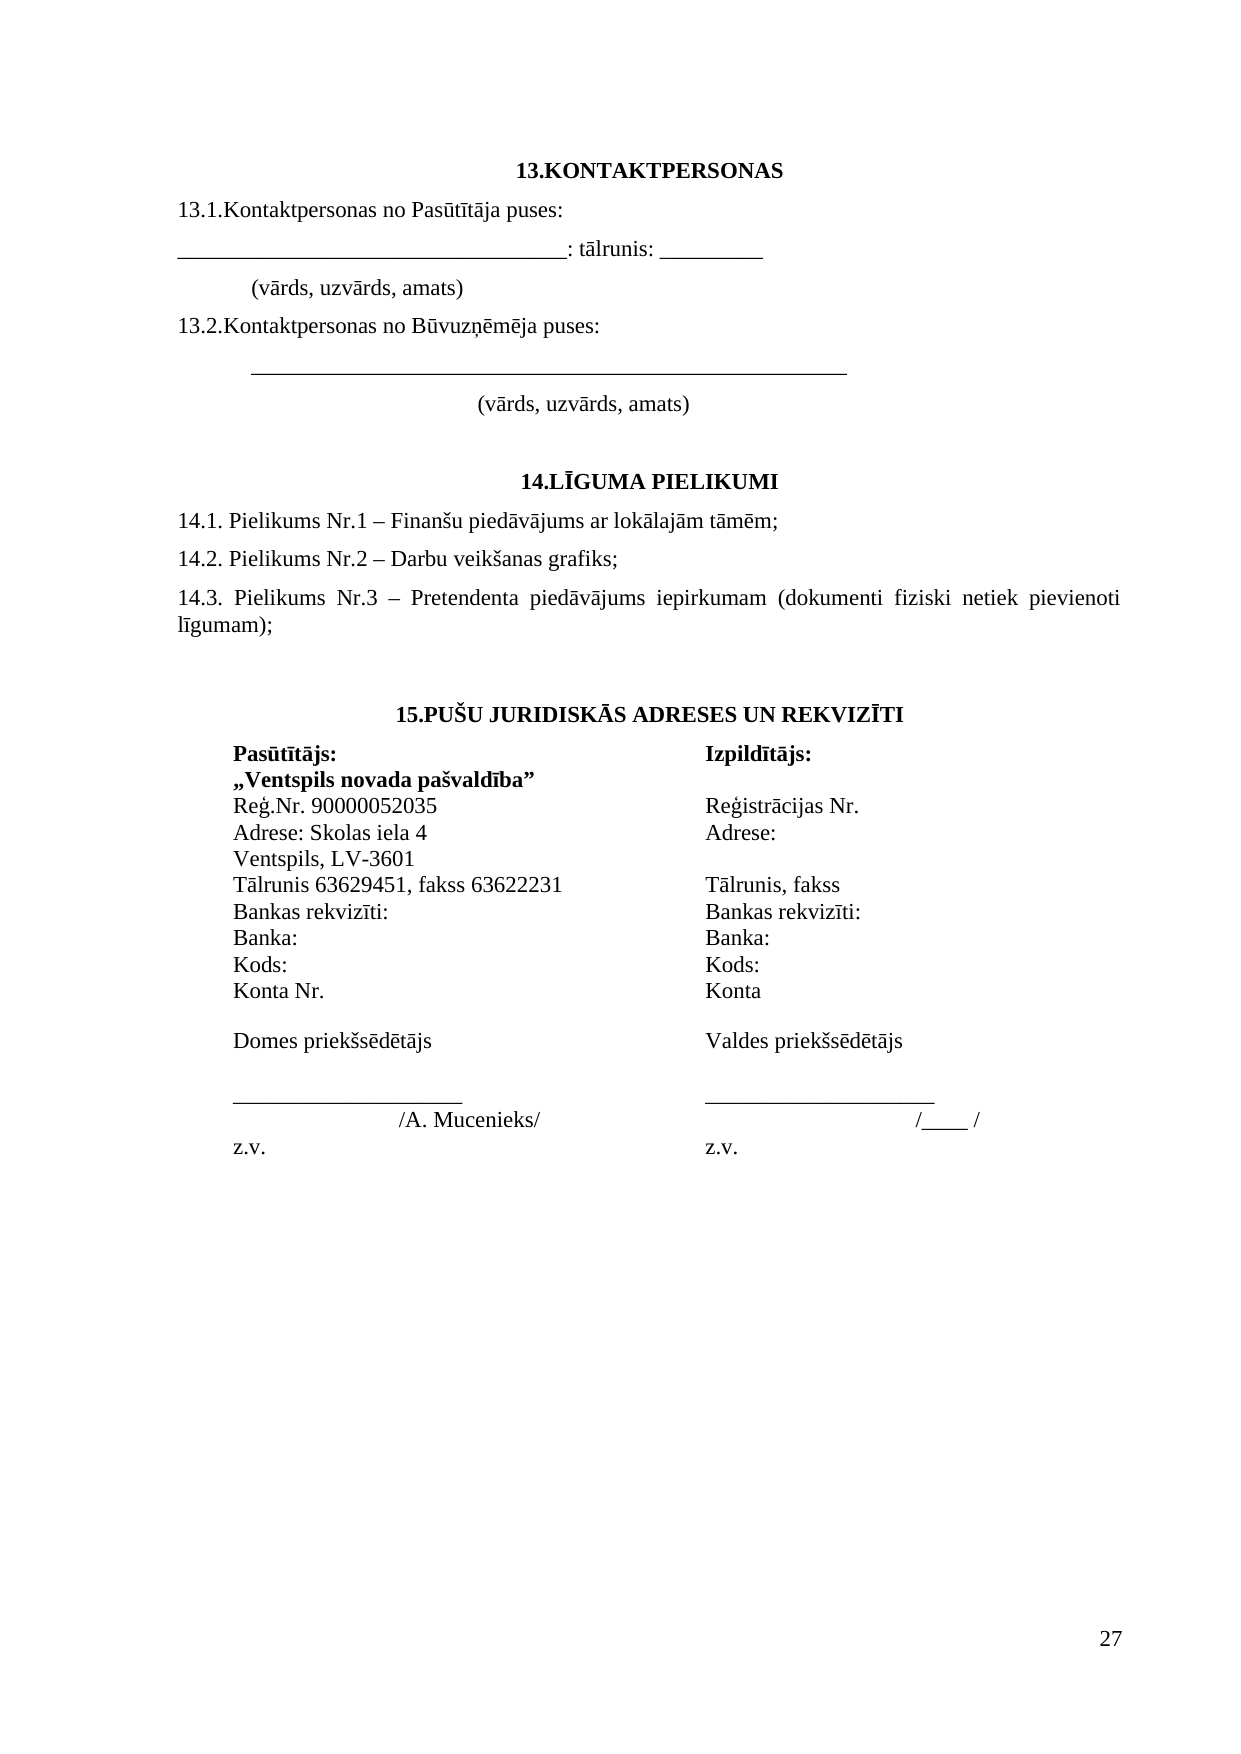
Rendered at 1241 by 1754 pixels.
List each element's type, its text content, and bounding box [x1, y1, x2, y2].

table_header Izpildītājs: Reģistrācijas Nr. Adrese: Tālrunis, fakss Bankas rekvizīti: Banka: Kods: Konta [694, 740, 1152, 1003]
text __________________________________: tālrunis: _________ [177, 235, 1122, 261]
text 13.1.Kontaktpersonas no Pasūtītāja puses: [177, 196, 1122, 222]
table_cell Valdes priekšsēdētājs ____________________ /____ / z.v. [694, 1003, 1152, 1159]
text 13.KONTAKTPERSONAS [177, 157, 1122, 183]
text (vārds, uzvārds, amats) [177, 390, 1122, 416]
text 14.3. Pielikums Nr.3 – Pretendenta piedāvājums iepirkumam (dokumenti fiziski netiek pievienoti līgumam); [177, 584, 1122, 637]
text 15.PUŠU JURIDISKĀS ADRESES UN REKVIZĪTI [177, 701, 1122, 727]
text (vārds, uzvārds, amats) [251, 273, 1122, 300]
text 13.2.Kontaktpersonas no Būvuzņēmēja puses: [177, 312, 1122, 339]
text ____________________________________________________ [251, 351, 1122, 378]
text 14.LĪGUMA PIELIKUMI [177, 468, 1122, 494]
table_cell Domes priekšsēdētājs ____________________ /A. Mucenieks/ z.v. [222, 1003, 694, 1159]
text 14.1. Pielikums Nr.1 – Finanšu piedāvājums ar lokālajām tāmēm; [177, 507, 1122, 533]
text 14.2. Pielikums Nr.2 – Darbu veikšanas grafiks; [177, 546, 1122, 572]
table_header Pasūtītājs: „Ventspils novada pašvaldība” Reģ.Nr. 90000052035 Adrese: Skolas iela 4 Ventspils, LV-3601 Tālrunis 63629451, fakss 63622231 Bankas rekvizīti: Banka: Kods: Konta Nr. [222, 740, 694, 1003]
